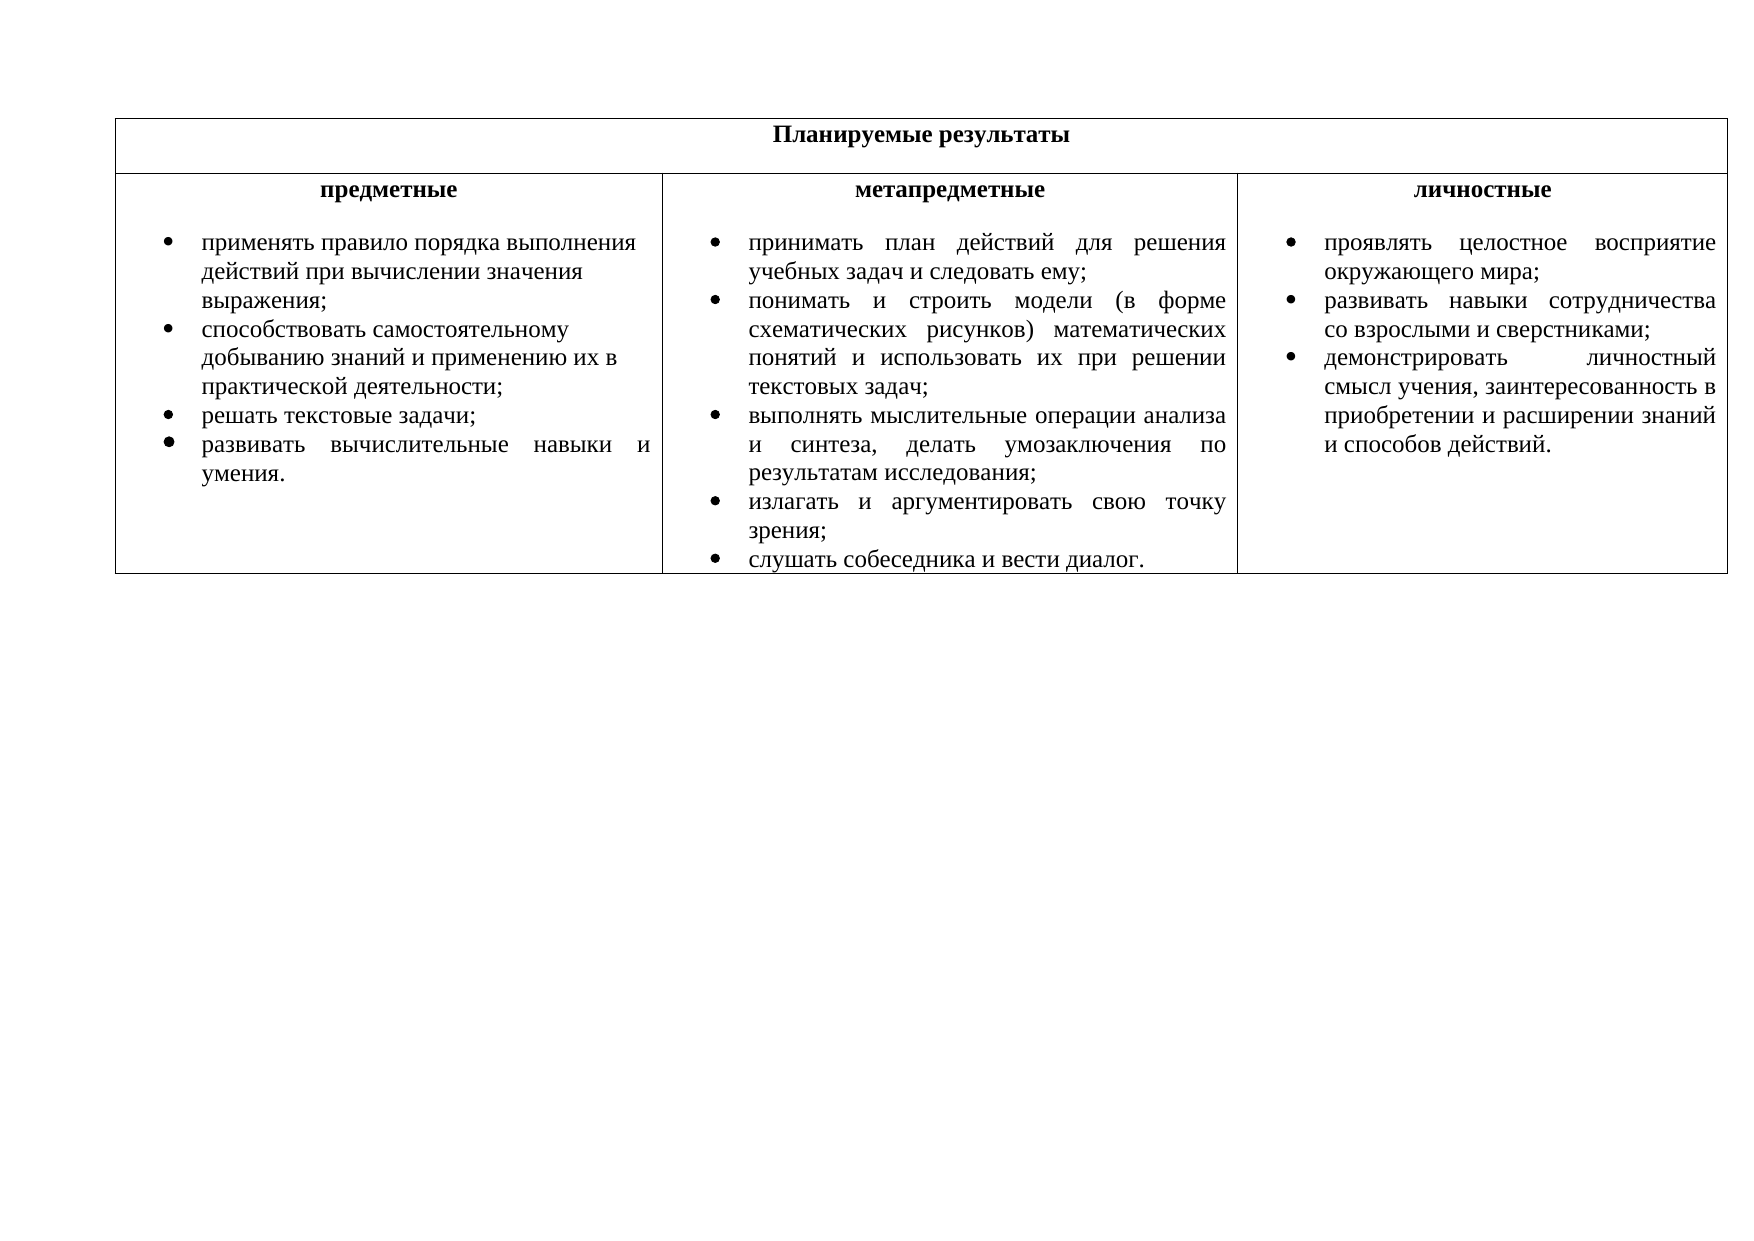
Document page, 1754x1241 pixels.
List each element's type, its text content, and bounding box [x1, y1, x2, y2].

table_cell метапредметные принимать план действий для решения учебных задач и следовать ему; понимать и строить модели (в форме схематических рисунков) математических понятий и использовать их при решении текстовых задач; выполнять мыслительные операции анализа и синтеза, делать умозаключения по результатам исследования; излагать и аргументировать свою точку зрения; слушать собеседника и вести диалог. [663, 174, 1237, 572]
table_cell предметные применять правило порядка выполнения действий при вычислении значения выражения; способствовать самостоятельному добыванию знаний и применению их в практической деятельности; решать текстовые задачи; развивать вычислительные навыки и умения. [116, 174, 662, 572]
table_cell личностные проявлять целостное восприятие окружающего мира; развивать навыки сотрудничества со взрослыми и сверстниками; демонстрировать личностный смысл учения, заинтересованность в приобретении и расширении знаний и способов действий. [1238, 174, 1727, 572]
table_header Планируемые результаты [116, 119, 1727, 173]
